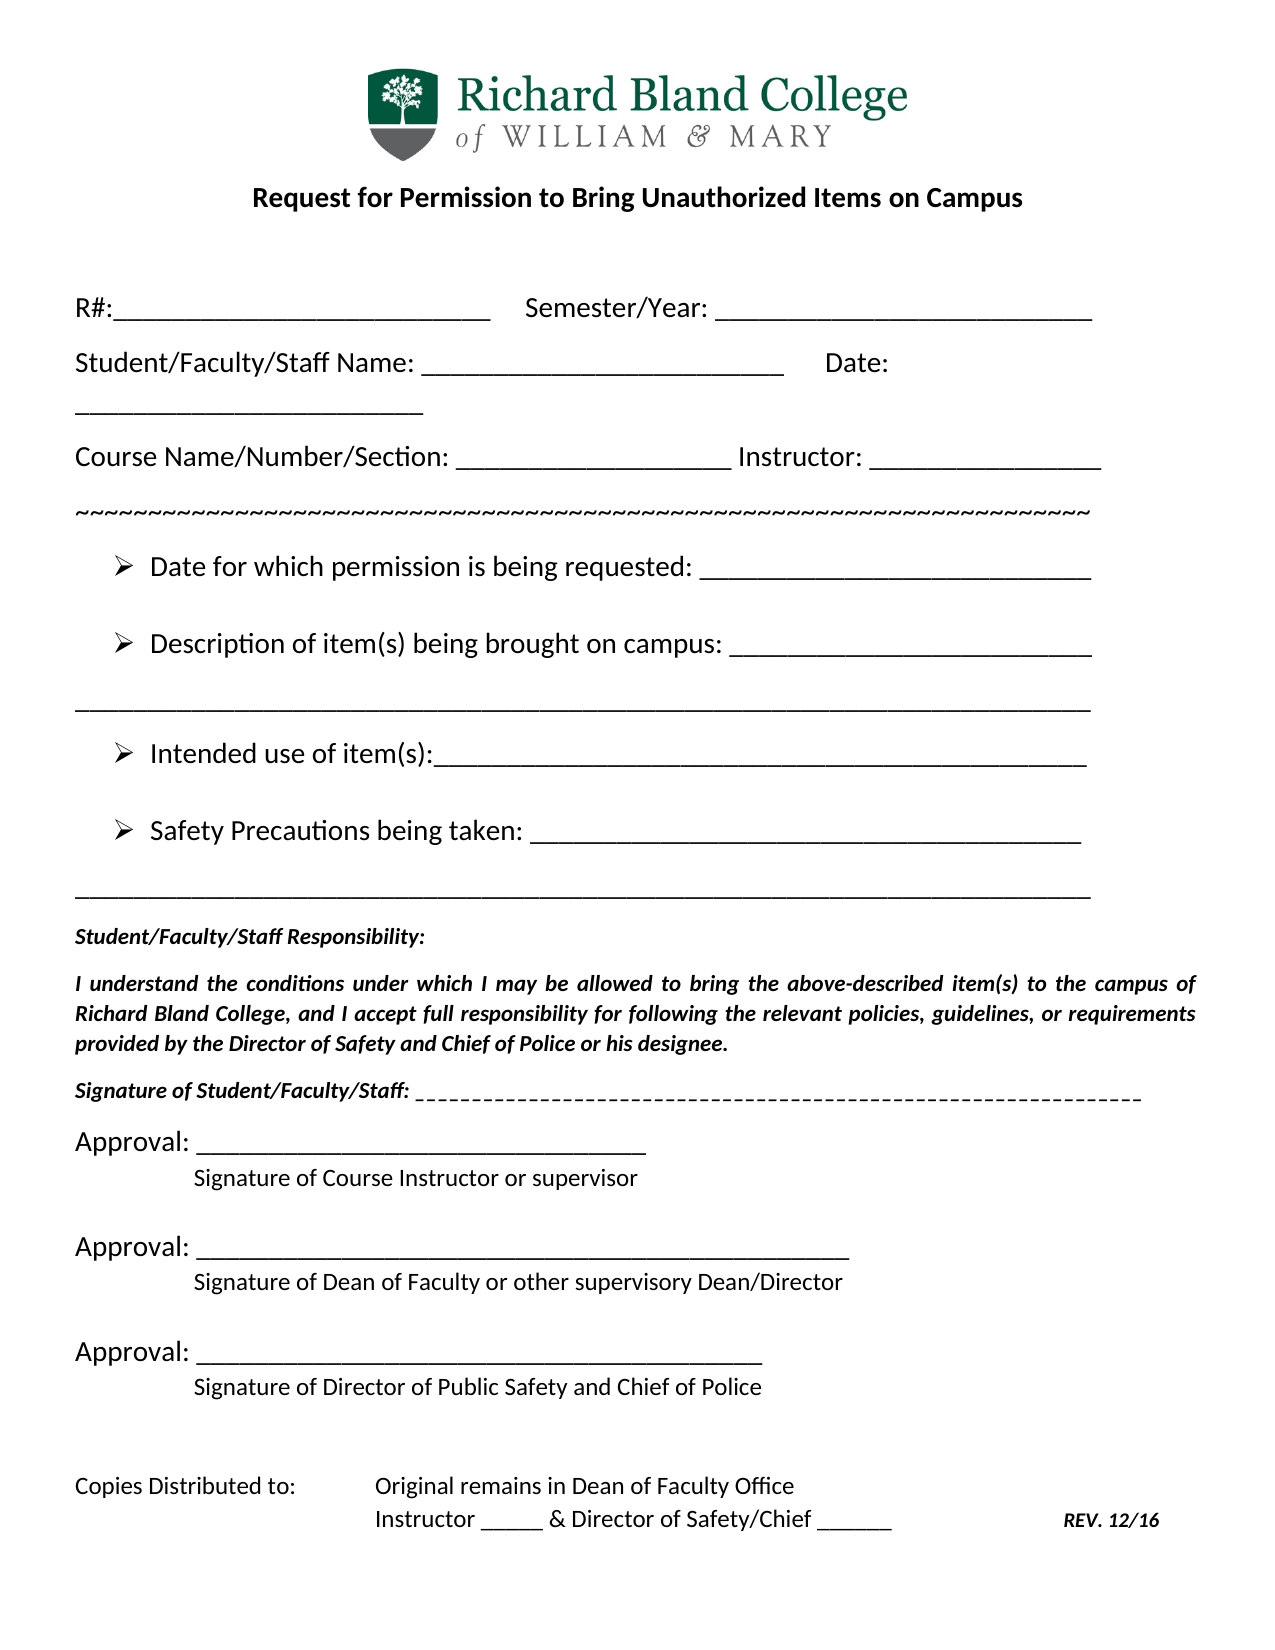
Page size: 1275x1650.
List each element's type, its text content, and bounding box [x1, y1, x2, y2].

text ~~~~~~~~~~~~~~~~~~~~~~~~~~~~~~~~~~~~~~~~~~~~~~~~~~~~~~~~~~~~~~~~~~~~~~ [75, 493, 1200, 529]
text Approval: _______________________________ [75, 1123, 1200, 1159]
text R#:__________________________ Semester/Year: __________________________ [75, 289, 1200, 325]
list Description of item(s) being brought on campus: _________________________ [112, 625, 1200, 661]
text Signature of Course Instructor or supervisor [75, 1162, 1200, 1192]
text Request for Permission to Bring Unauthorized Items on Campus [75, 179, 1200, 215]
text Approval: _____________________________________________ [75, 1228, 1200, 1264]
list Date for which permission is being requested: ___________________________ [112, 548, 1200, 584]
text Copies Distributed to: Original remains in Dean of Faculty Office [75, 1470, 1200, 1501]
text Course Name/Number/Section: ___________________ Instructor: ________________ [75, 438, 1200, 473]
list Safety Precautions being taken: ______________________________________ [112, 812, 1200, 848]
text Approval: _______________________________________ [75, 1333, 1200, 1368]
text Signature of Director of Public Safety and Chief of Police [75, 1371, 1200, 1402]
list Intended use of item(s):_____________________________________________ [112, 735, 1200, 771]
text Signature of Student/Faculty/Staff: ________________________________________________________________ [75, 1076, 1200, 1104]
text Instructor _____ & Director of Safety/Chief ______ REV. 12/16 [300, 1503, 1200, 1534]
text I understand the conditions under which I may be allowed to bring the above-described item(s) to the campus of Richard Bland College, and I accept full responsibility for following the relevant policies, guidelines, or requirements provided by the Director of Safety and Chief of Police or his designee. [75, 969, 1200, 1058]
text Student/Faculty/Staff Name: _________________________ Date: ________________________ [75, 344, 1200, 418]
text Student/Faculty/Staff Responsibility: [75, 922, 1200, 950]
text ______________________________________________________________________ [75, 867, 1200, 903]
text Signature of Dean of Faculty or other supervisory Dean/Director [75, 1266, 1200, 1297]
text ______________________________________________________________________ [75, 680, 1200, 716]
picture [368, 66, 907, 161]
